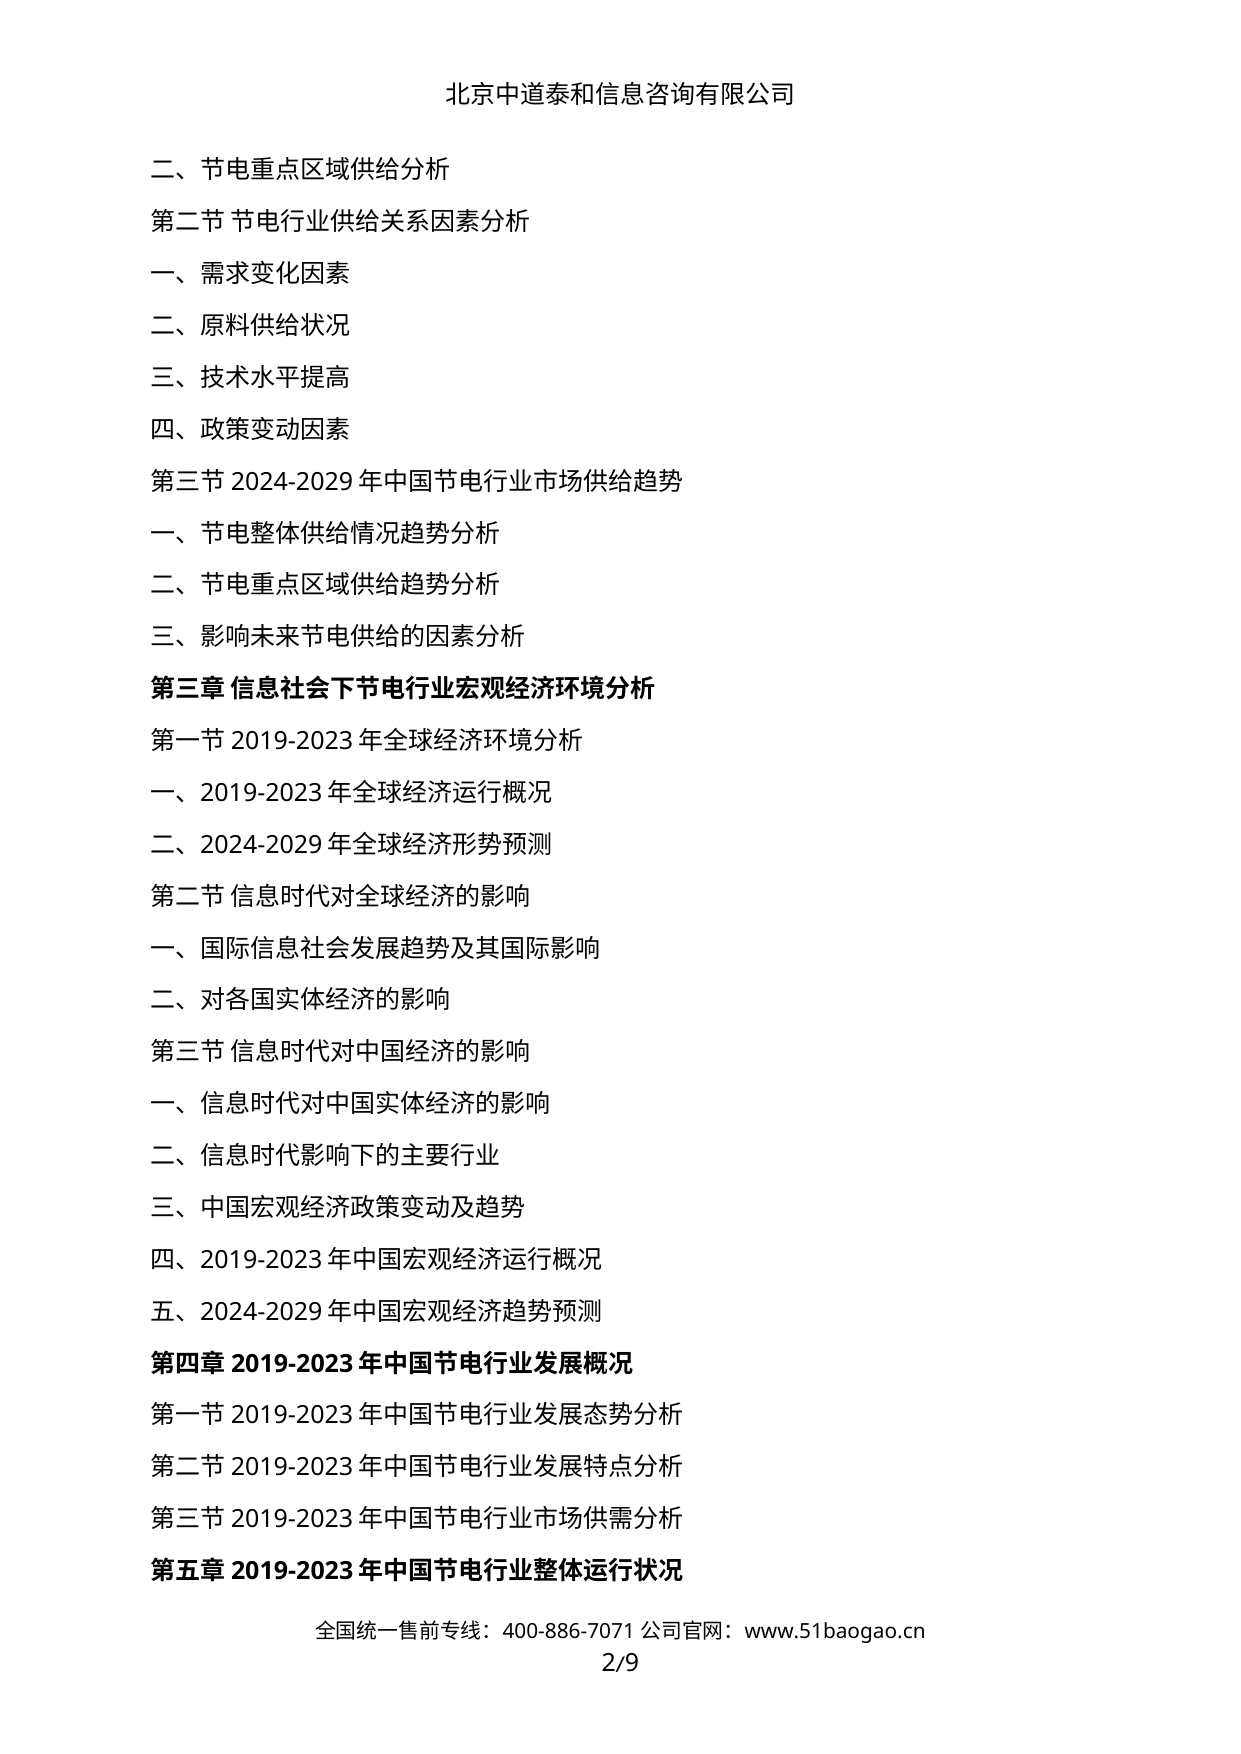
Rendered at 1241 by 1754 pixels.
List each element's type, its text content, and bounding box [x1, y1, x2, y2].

text 一、节电整体供给情况趋势分析 [150, 513, 1090, 549]
text 第三节 2024-2029年中国节电行业市场供给趋势 [150, 461, 1090, 497]
text 二、节电重点区域供给趋势分析 [150, 565, 1090, 601]
text 五、2024-2029年中国宏观经济趋势预测 [150, 1291, 1090, 1327]
text 第三节 2019-2023年中国节电行业市场供需分析 [150, 1499, 1090, 1535]
text 第四章 2019-2023年中国节电行业发展概况 [150, 1343, 1090, 1379]
text 三、技术水平提高 [150, 357, 1090, 394]
text 一、2019-2023年全球经济运行概况 [150, 772, 1090, 809]
text 一、需求变化因素 [150, 254, 1090, 290]
text 第二节 2019-2023年中国节电行业发展特点分析 [150, 1447, 1090, 1483]
text 一、信息时代对中国实体经济的影响 [150, 1084, 1090, 1120]
text 四、政策变动因素 [150, 409, 1090, 446]
text 第二节 信息时代对全球经济的影响 [150, 876, 1090, 912]
text 三、影响未来节电供给的因素分析 [150, 617, 1090, 653]
text 第三章 信息社会下节电行业宏观经济环境分析 [150, 669, 1090, 705]
text 三、中国宏观经济政策变动及趋势 [150, 1187, 1090, 1224]
text 四、2019-2023年中国宏观经济运行概况 [150, 1239, 1090, 1276]
text 二、节电重点区域供给分析 [150, 150, 1090, 186]
text 二、原料供给状况 [150, 306, 1090, 342]
text 二、信息时代影响下的主要行业 [150, 1136, 1090, 1172]
text 第三节 信息时代对中国经济的影响 [150, 1032, 1090, 1068]
text 第二节 节电行业供给关系因素分析 [150, 202, 1090, 238]
text 二、2024-2029年全球经济形势预测 [150, 824, 1090, 861]
text 一、国际信息社会发展趋势及其国际影响 [150, 928, 1090, 964]
text 第五章 2019-2023年中国节电行业整体运行状况 [150, 1551, 1090, 1587]
text 第一节 2019-2023年中国节电行业发展态势分析 [150, 1395, 1090, 1431]
text 第一节 2019-2023年全球经济环境分析 [150, 721, 1090, 757]
text 二、对各国实体经济的影响 [150, 980, 1090, 1016]
